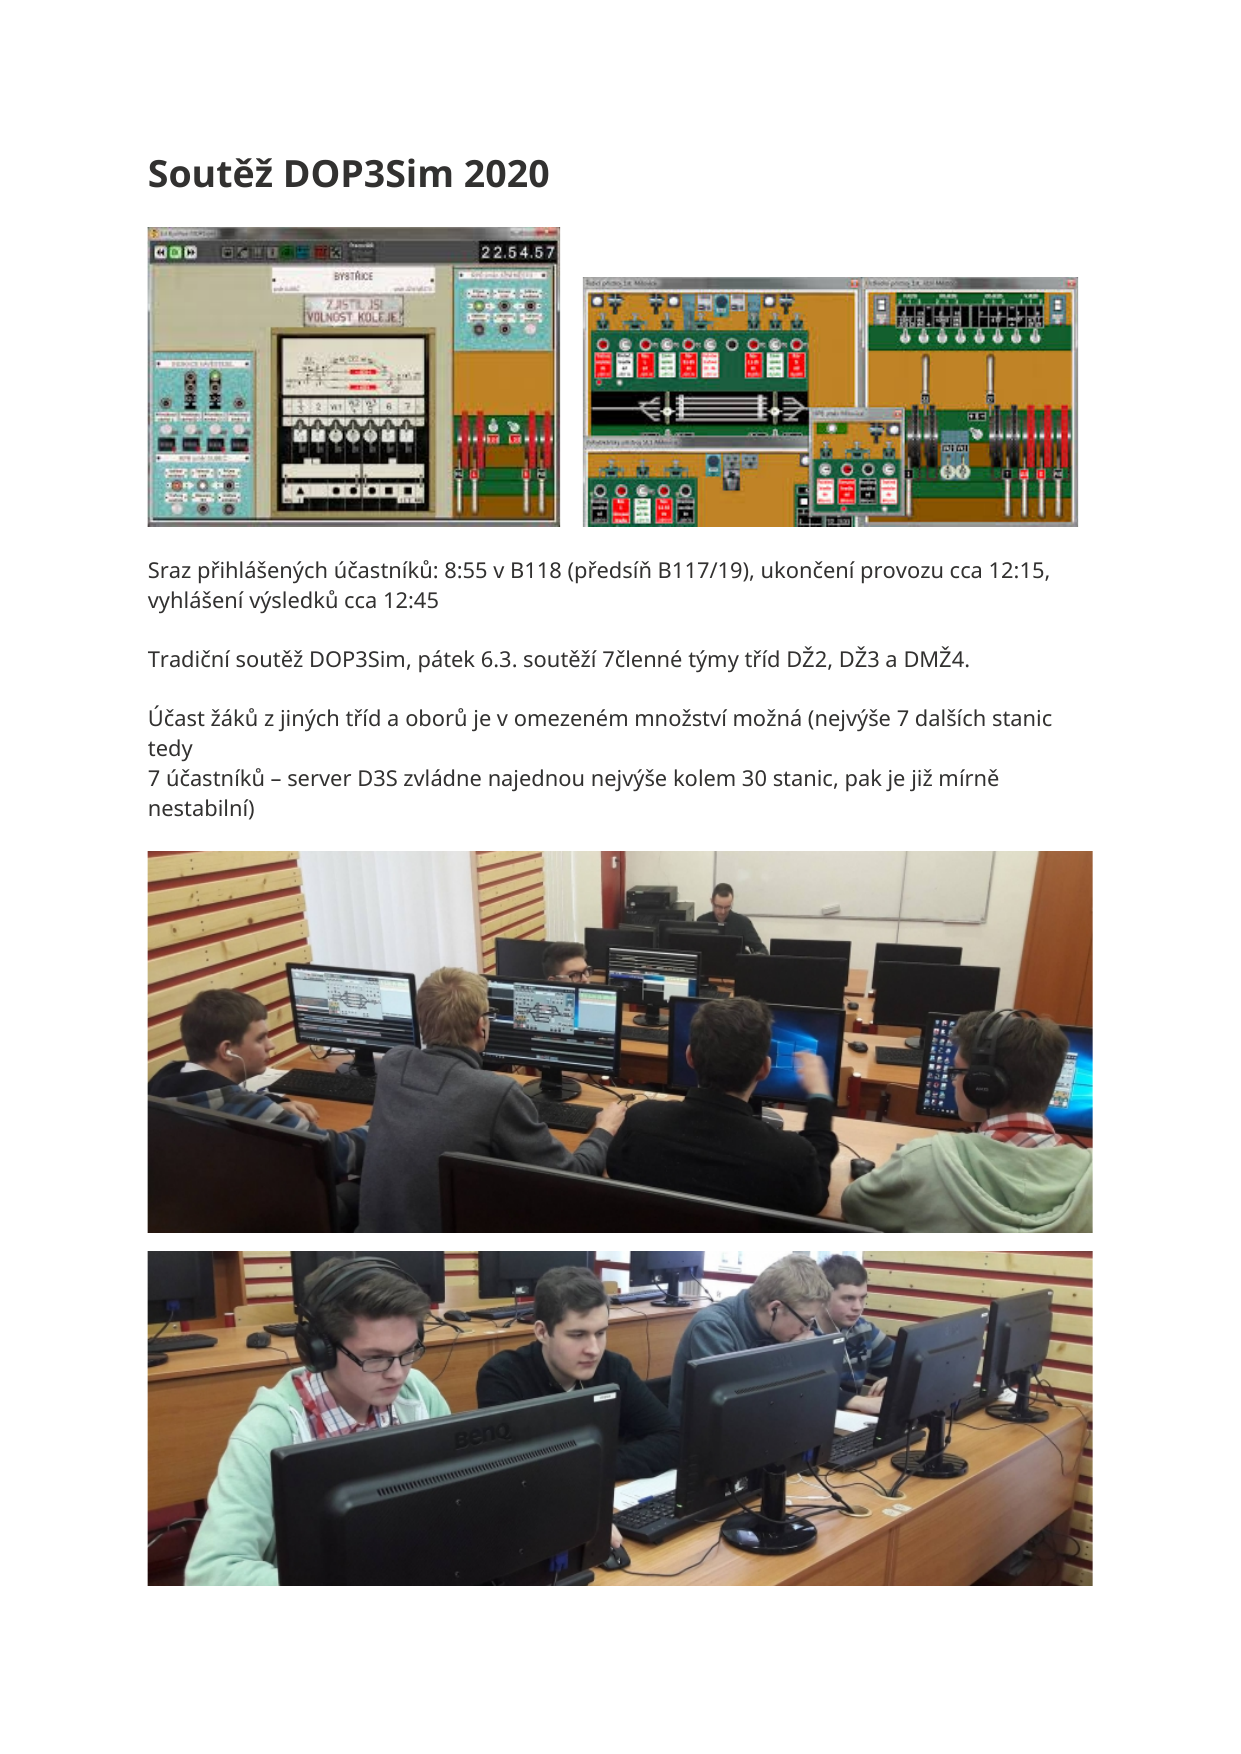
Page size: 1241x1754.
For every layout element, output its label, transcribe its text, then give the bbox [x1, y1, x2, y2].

picture [147, 851, 1093, 1233]
text Tradiční soutěž DOP3Sim, pátek 6.3. soutěží 7členné týmy tříd DŽ2, DŽ3 a DMŽ4. [148, 644, 1093, 674]
picture [147, 227, 561, 527]
text Sraz přihlášených účastníků: 8:55 v B118 (předsíň B117/19), ukončení provozu cca 12:15, vyhlášení výsledků cca 12:45 [148, 555, 1093, 615]
picture [582, 277, 1079, 527]
text Soutěž DOP3Sim 2020 [148, 148, 1093, 199]
picture [147, 1251, 1093, 1586]
text Účast žáků z jiných tříd a oborů je v omezeném množství možná (nejvýše 7 dalších stanic tedy 7 účastníků – server D3S zvládne najednou nejvýše kolem 30 stanic, pak je již mírně nestabilní) [148, 703, 1093, 822]
